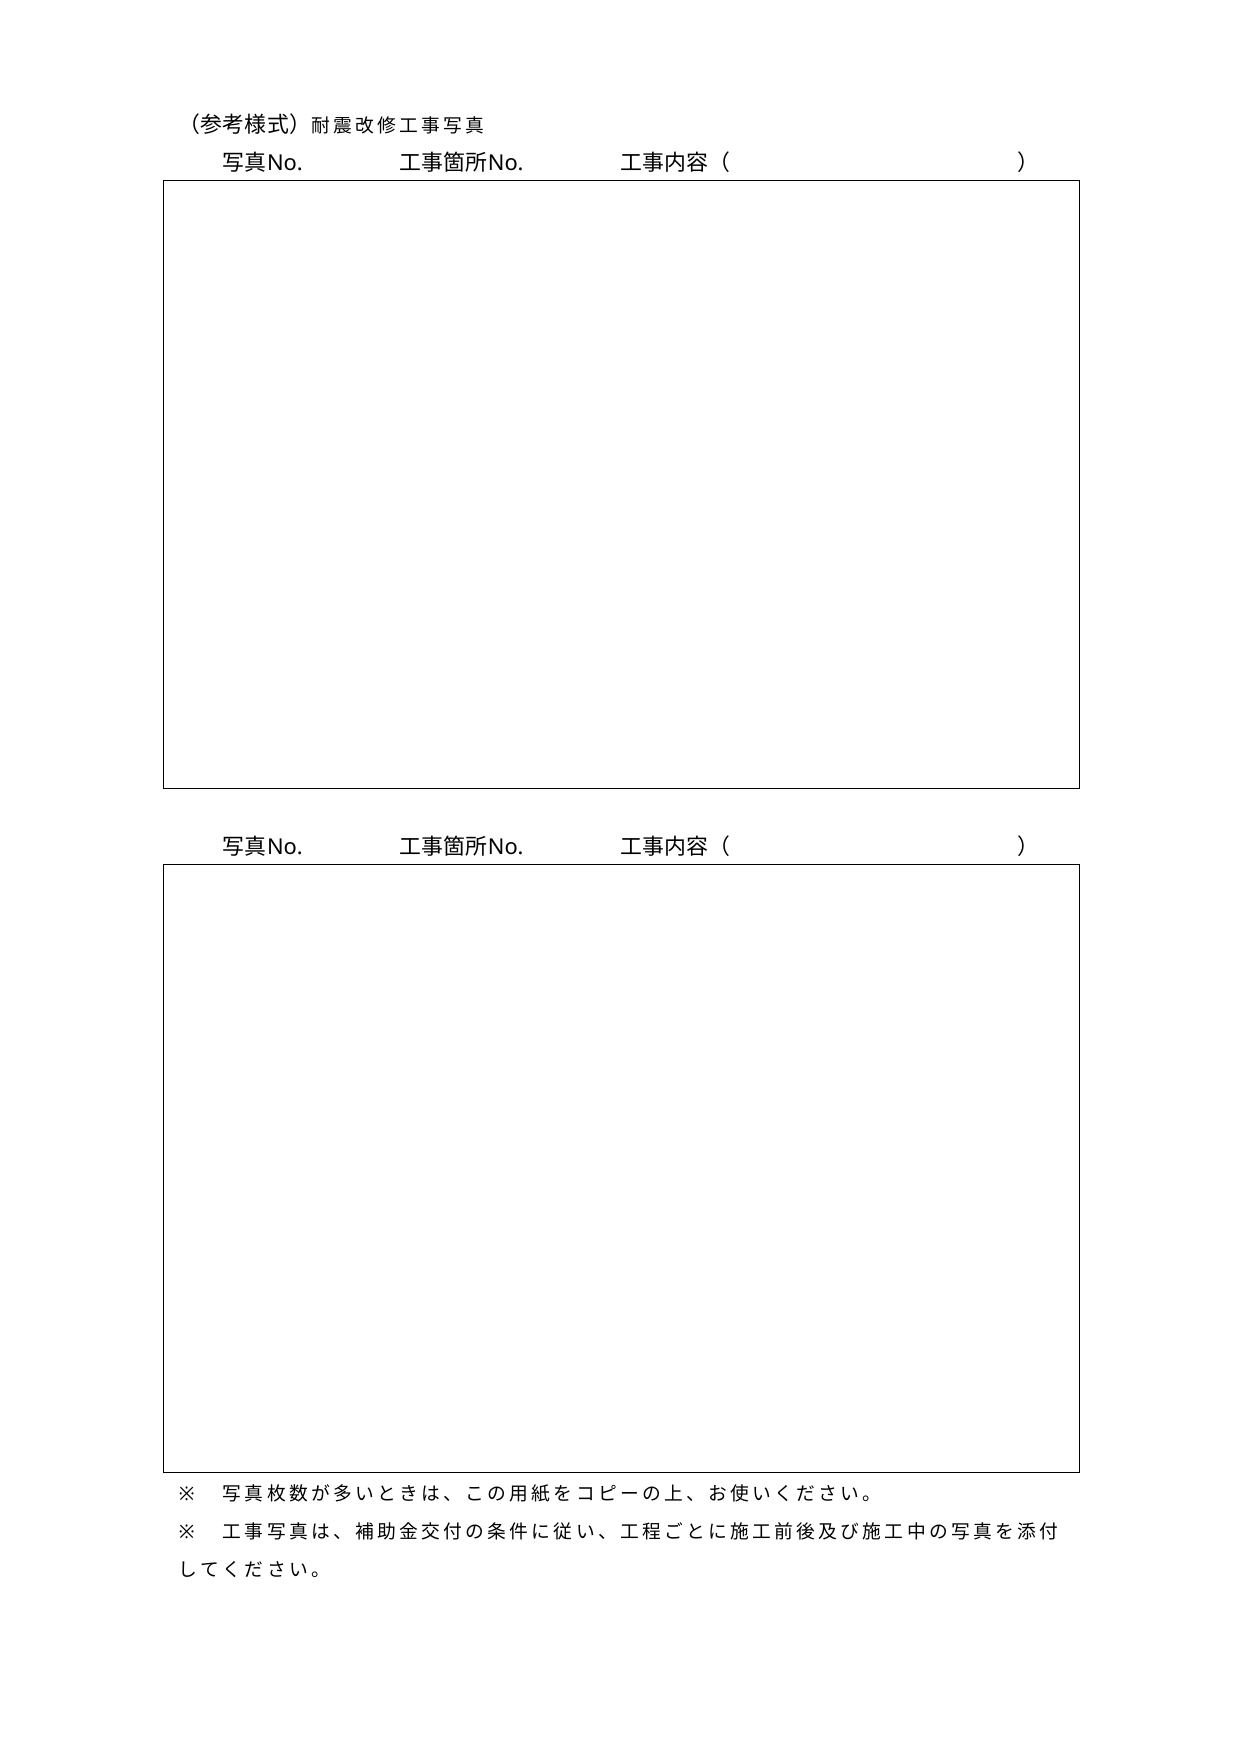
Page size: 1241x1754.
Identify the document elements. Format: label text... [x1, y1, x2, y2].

table_header [164, 181, 1079, 787]
text 写真No. 工事箇所No. 工事内容（ ） [178, 826, 1062, 864]
table_header [164, 865, 1079, 1472]
text ※ 工事写真は、補助金交付の条件に従い、工程ごとに施工前後及び施工中の写真を添付してください。 [178, 1511, 1062, 1587]
text （参考様式）耐震改修工事写真 [178, 104, 1062, 142]
text 写真No. 工事箇所No. 工事内容（ ） [178, 142, 1062, 180]
text ※ 写真枚数が多いときは、この用紙をコピーの上、お使いください。 [178, 1473, 1062, 1511]
